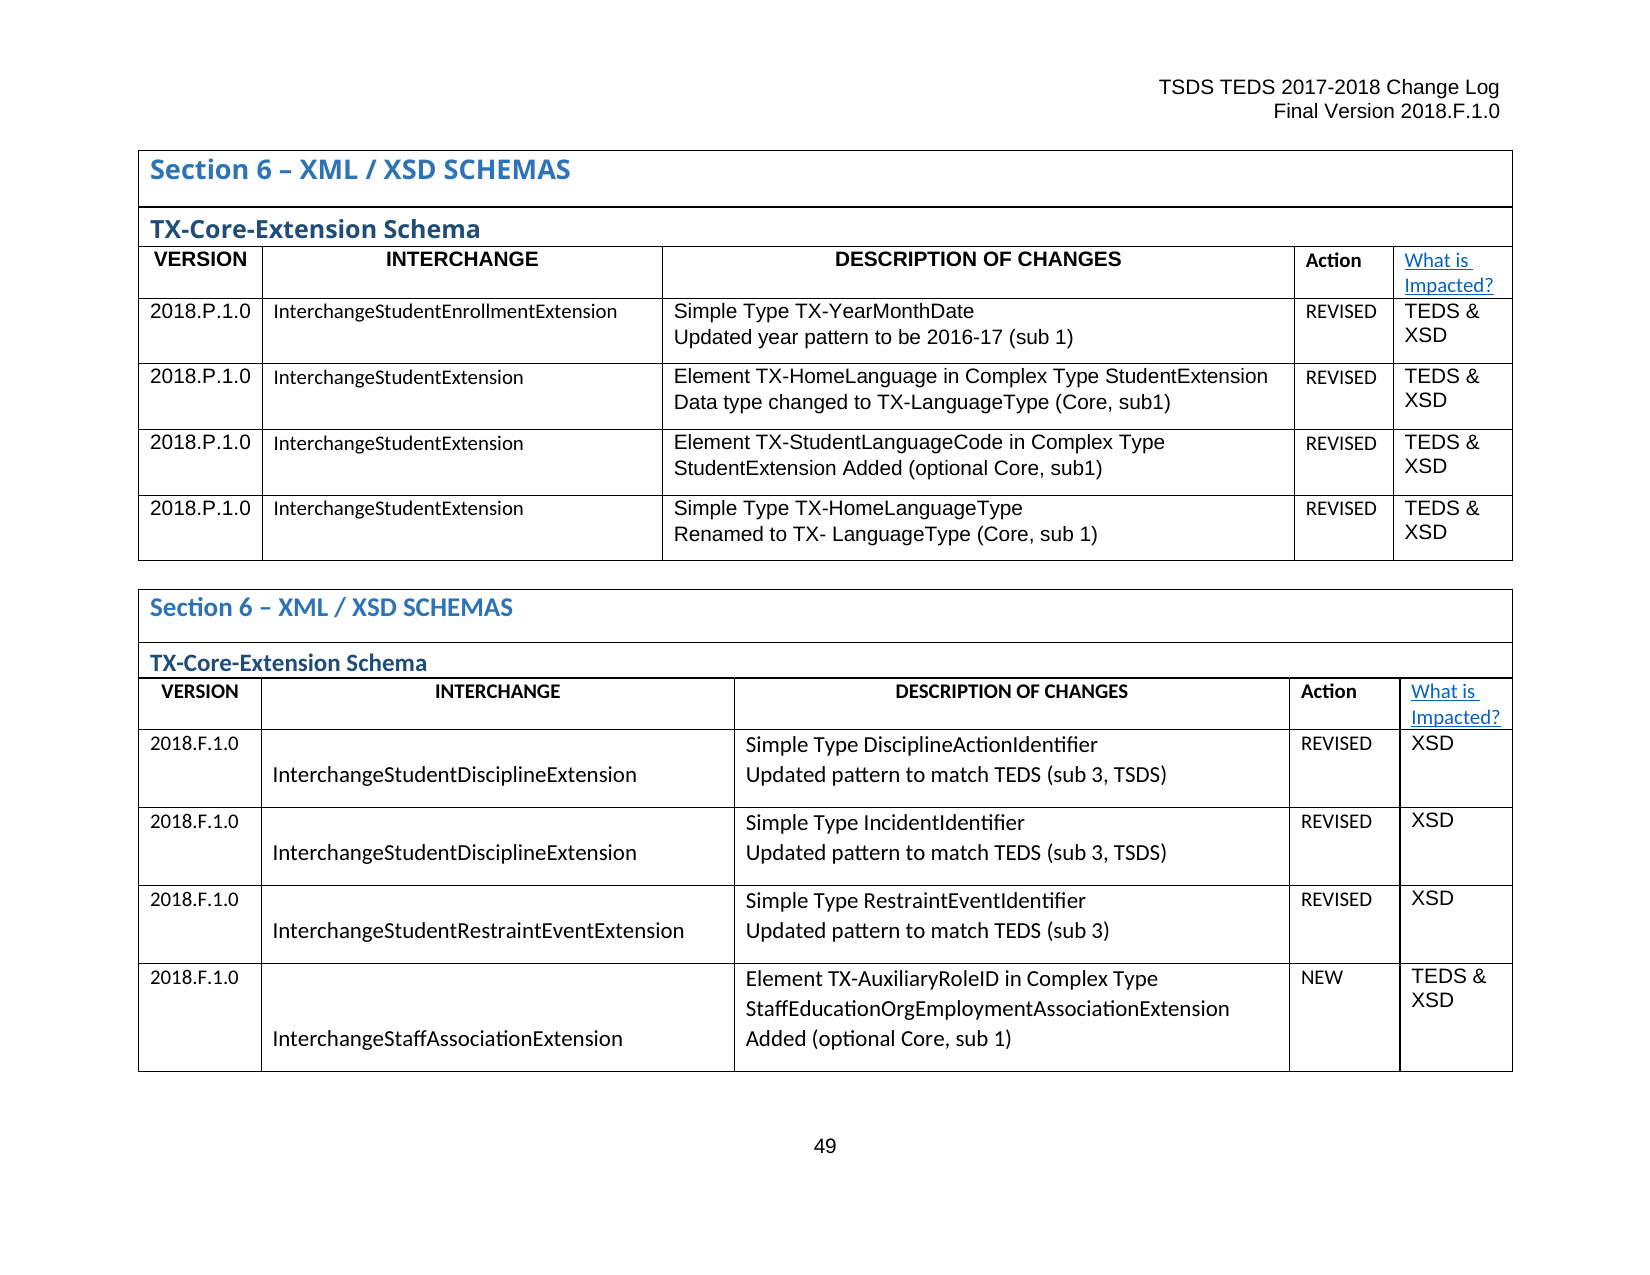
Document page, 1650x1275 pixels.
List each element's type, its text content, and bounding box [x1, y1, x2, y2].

table_cell [1295, 299, 1393, 363]
table_header Section 6 – XML / XSD SCHEMAS [139, 590, 1512, 642]
table_cell TX-Core-Extension Schema [139, 643, 1512, 677]
table_cell InterchangeStudentExtension [263, 364, 662, 429]
table_cell Simple Type RestraintEventIdentifier Updated pattern to match TEDS (sub 3) [735, 886, 1289, 963]
table_cell Simple Type DisciplineActionIdentifier Updated pattern to match TEDS (sub 3, TSDS) [735, 730, 1289, 807]
table_cell VERSION [139, 679, 261, 729]
table_cell INTERCHANGE [263, 247, 662, 298]
table_cell Element TX-AuxiliaryRoleID in Complex Type StaffEducationOrgEmploymentAssociationExtension Added (optional Core, sub 1) [735, 964, 1289, 1071]
table_cell [1290, 964, 1399, 1071]
table_cell 2018.F.1.0 [139, 808, 261, 885]
table_cell [1295, 364, 1393, 429]
table_cell [1295, 430, 1393, 494]
table_cell Action [1295, 247, 1393, 298]
table_cell InterchangeStudentRestraintEventExtension [262, 886, 734, 963]
table_cell [1290, 730, 1399, 807]
table_cell What is Impacted? [1401, 679, 1512, 729]
table_cell 2018.F.1.0 [139, 964, 261, 1071]
table_cell Element TX-HomeLanguage in Complex Type StudentExtension Data type changed to TX-LanguageType (Core, sub1) [663, 364, 1294, 429]
table_cell [1295, 496, 1393, 560]
table_cell VERSION [139, 247, 262, 298]
table_cell 2018.P.1.0 [139, 364, 262, 429]
table_cell INTERCHANGE [262, 679, 734, 729]
table_cell What is Impacted? [1394, 247, 1512, 298]
table_cell 2018.P.1.0 [139, 496, 262, 560]
table_cell TX-Core-Extension Schema [139, 208, 1512, 246]
table_cell Action [1290, 679, 1399, 729]
table_cell DESCRIPTION OF CHANGES [735, 679, 1289, 729]
table_cell 2018.P.1.0 [139, 430, 262, 494]
table_cell Element TX-StudentLanguageCode in Complex Type StudentExtension Added (optional Core, sub1) [663, 430, 1294, 494]
table_cell InterchangeStudentDisciplineExtension [262, 808, 734, 885]
table_cell 2018.P.1.0 [139, 299, 262, 363]
table_cell InterchangeStudentExtension [263, 496, 662, 560]
table_cell InterchangeStudentExtension [263, 430, 662, 494]
table_header Section 6 – XML / XSD SCHEMAS [139, 151, 1512, 206]
table_cell DESCRIPTION OF CHANGES [663, 247, 1294, 298]
table_cell Simple Type TX-HomeLanguageType Renamed to TX- LanguageType (Core, sub 1) [663, 496, 1294, 560]
table_cell InterchangeStaffAssociationExtension [262, 964, 734, 1071]
table_cell [1290, 808, 1399, 885]
table_cell [1290, 886, 1399, 963]
table_cell 2018.F.1.0 [139, 730, 261, 807]
table_cell Simple Type TX-YearMonthDate Updated year pattern to be 2016-17 (sub 1) [663, 299, 1294, 363]
table_cell 2018.F.1.0 [139, 886, 261, 963]
table_cell Simple Type IncidentIdentifier Updated pattern to match TEDS (sub 3, TSDS) [735, 808, 1289, 885]
table_cell InterchangeStudentEnrollmentExtension [263, 299, 662, 363]
table_cell InterchangeStudentDisciplineExtension [262, 730, 734, 807]
